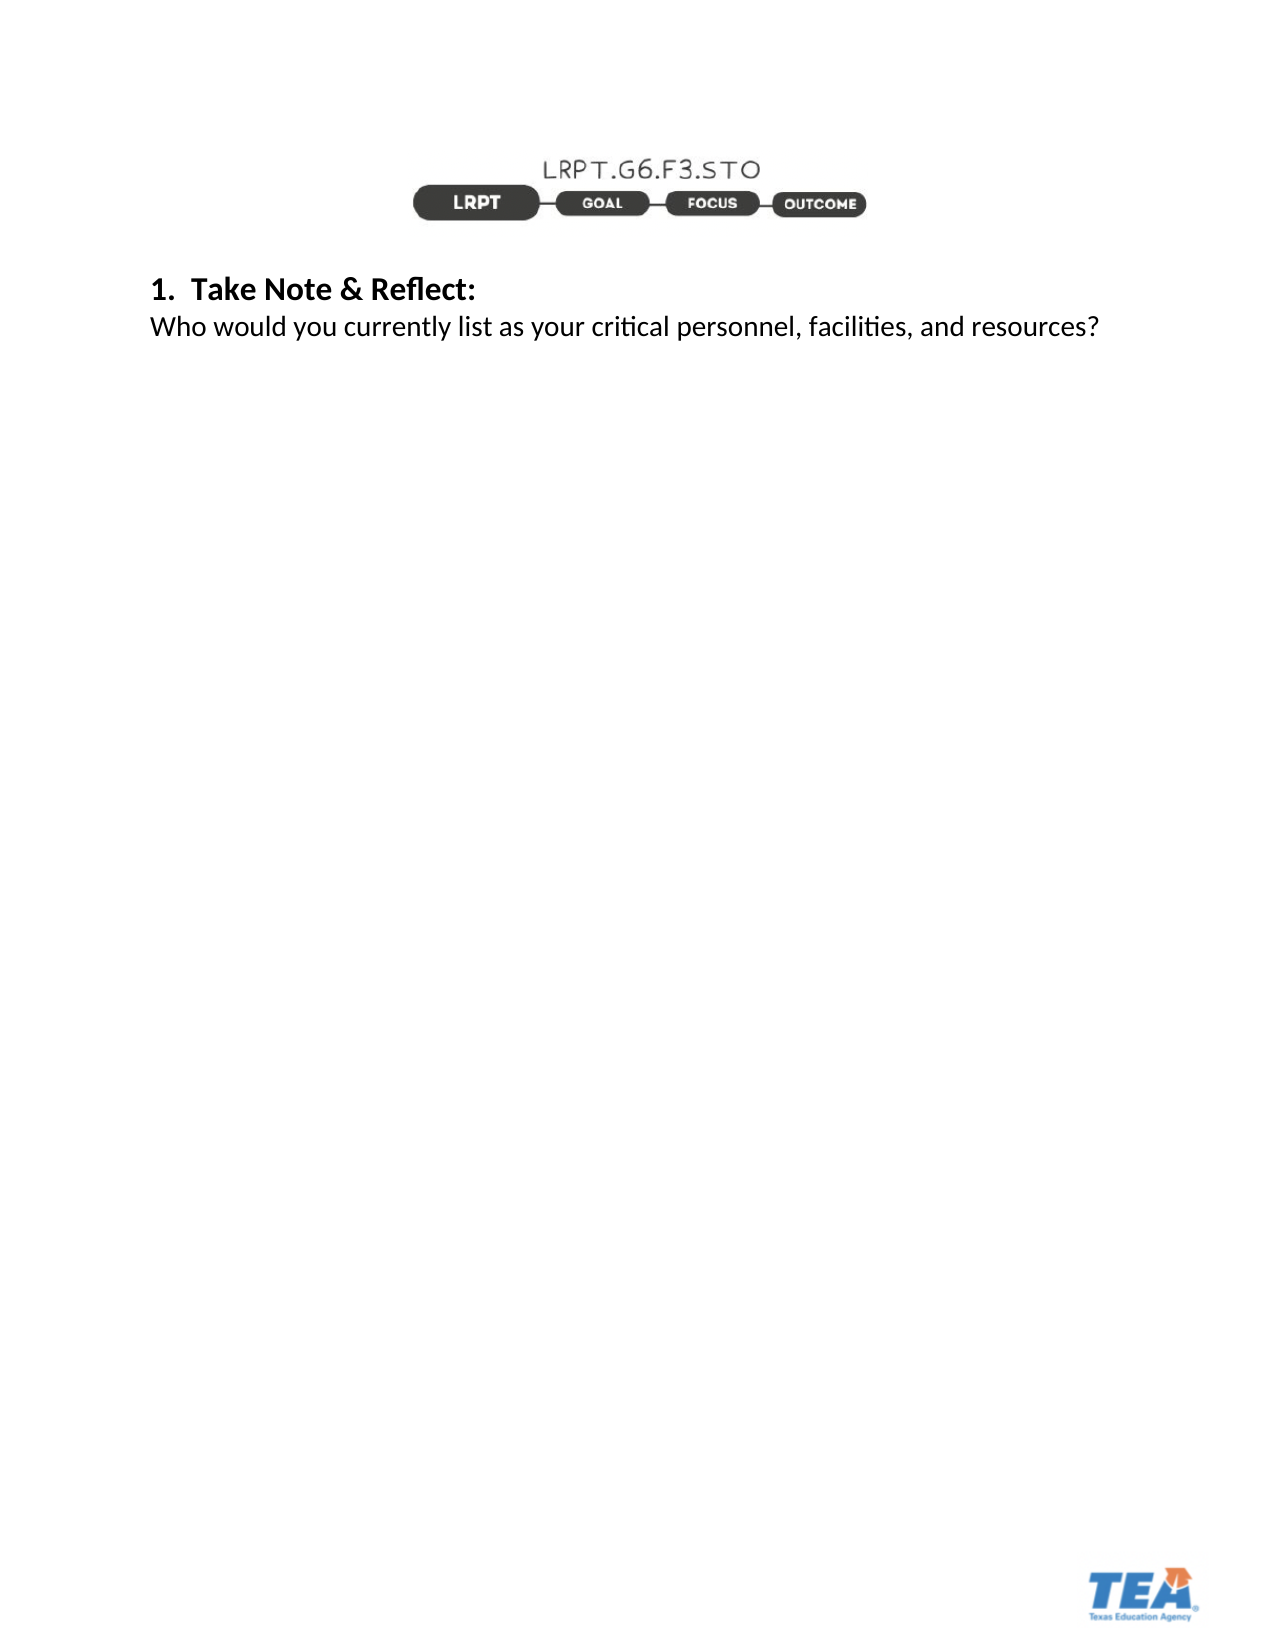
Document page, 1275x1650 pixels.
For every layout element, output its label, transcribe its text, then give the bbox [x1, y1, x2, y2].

text Who would you currently list as your critical personnel, facilities, and resources? [150, 308, 1125, 344]
picture [1075, 1551, 1209, 1626]
text 1. Take Note & Reflect: [150, 267, 1125, 308]
picture [407, 150, 868, 237]
